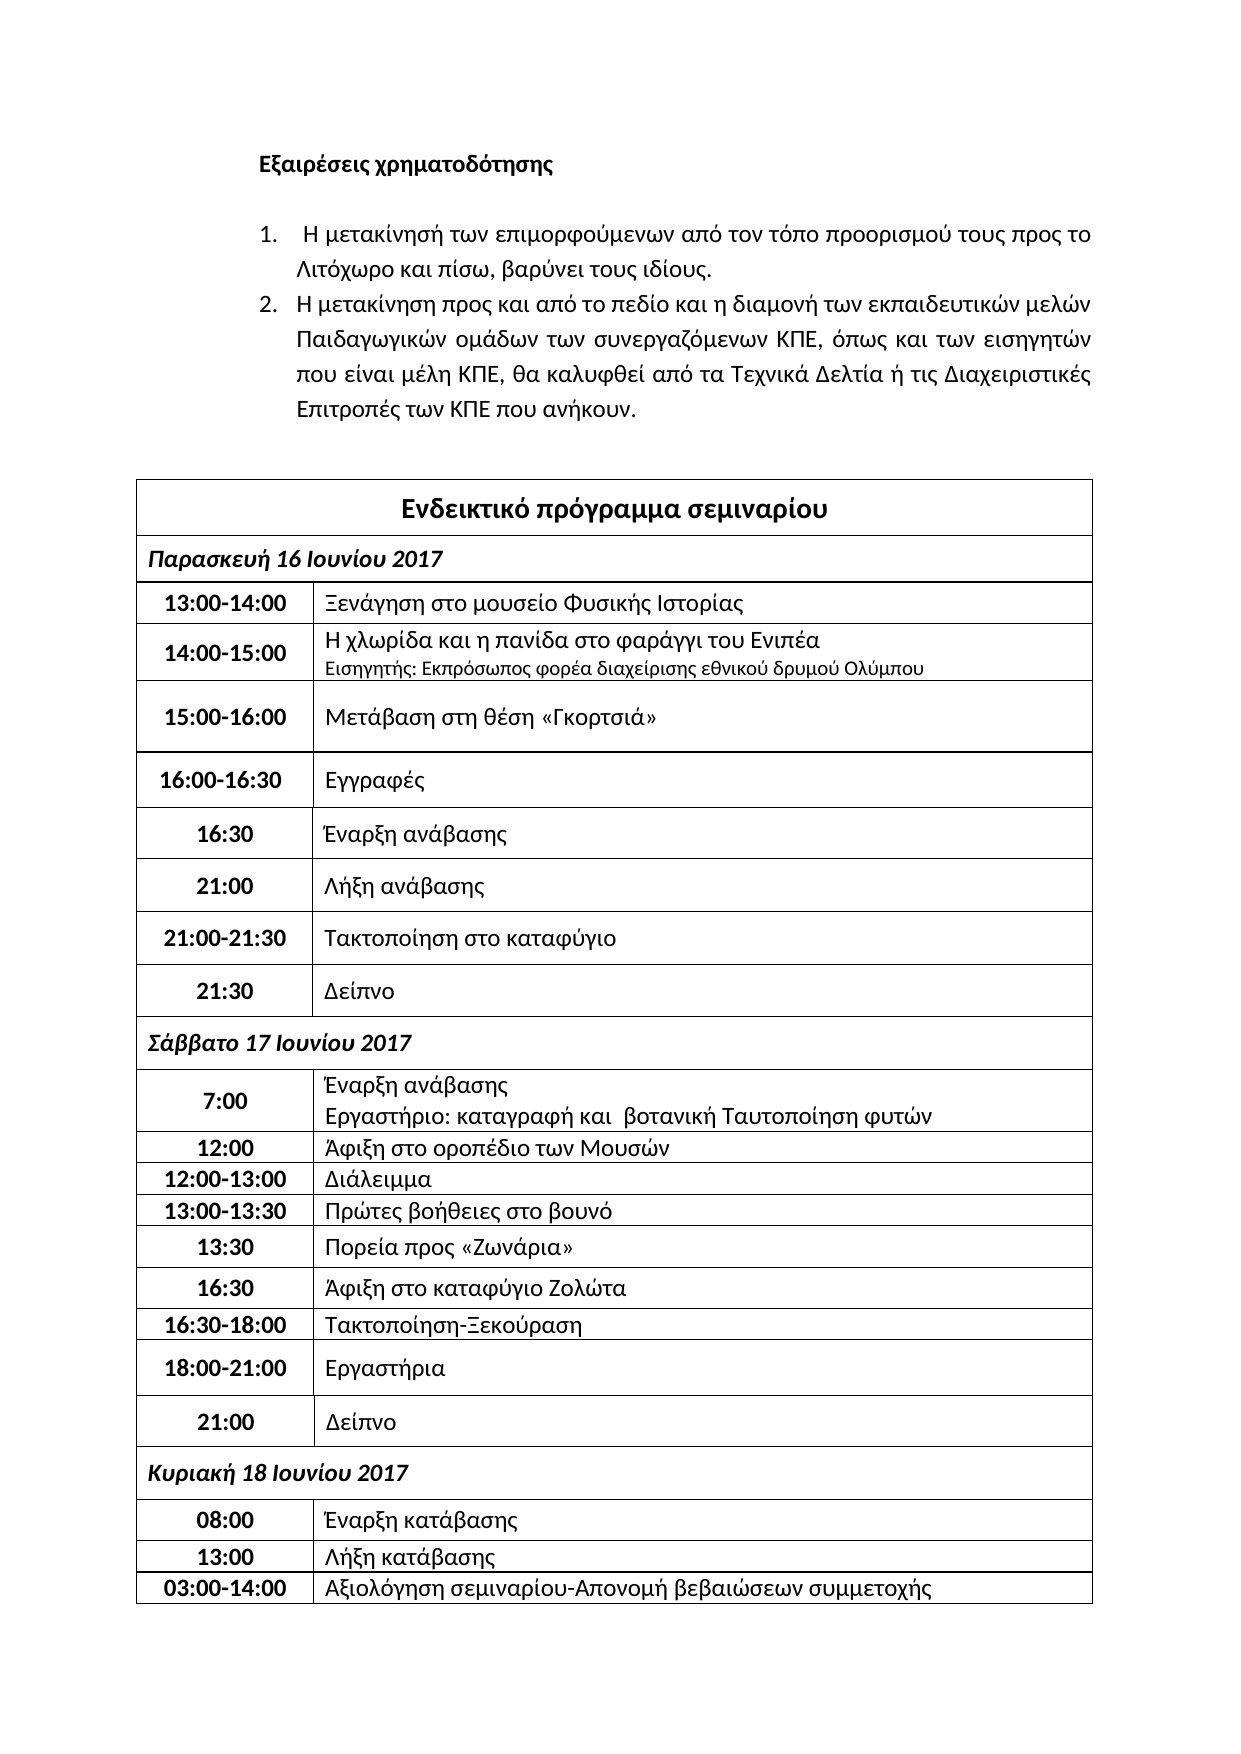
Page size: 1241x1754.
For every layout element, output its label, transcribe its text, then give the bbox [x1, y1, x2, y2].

table_cell 13:00 [137, 1541, 313, 1571]
table_cell Παρασκευή 16 Ιουνίου 2017 [137, 536, 1092, 581]
table_cell Πορεία προς «Ζωνάρια» [314, 1226, 1092, 1267]
table_cell Τακτοποίηση στο καταφύγιο [313, 912, 1092, 963]
list Η μετακίνηση προς και από το πεδίο και η διαμονή των εκπαιδευτικών μελών Παιδαγωγικών ομάδων των συνεργαζόμενων ΚΠΕ, όπως και των εισηγητών που είναι μέλη ΚΠΕ, θα καλυφθεί από τα Τεχνικά Δελτία ή τις Διαχειριστικές Επιτροπές των ΚΠΕ που ανήκουν. [259, 288, 1092, 423]
list Η μετακίνησή των επιμορφούμενων από τον τόπο προορισμού τους προς το Λιτόχωρο και πίσω, βαρύνει τους ιδίους. [259, 218, 1092, 283]
table_cell 16:00-16:30 [137, 753, 313, 807]
table_cell Διάλειμμα [314, 1163, 1092, 1194]
table_cell Δείπνο [315, 1396, 1092, 1446]
table_cell Η χλωρίδα και η πανίδα στο φαράγγι του Ενιπέα Εισηγητής: Εκπρόσωπος φορέα διαχείρισης εθνικού δρυμού Ολύμπου [314, 624, 1092, 680]
table_cell 13:00-14:00 [137, 583, 313, 623]
table_cell 08:00 [137, 1500, 313, 1540]
table_cell 13:30 [137, 1226, 313, 1267]
list Εξαιρέσεις χρηματοδότησης [259, 148, 1092, 178]
table_cell Δείπνο [313, 965, 1092, 1016]
table_cell 13:00-13:30 [137, 1195, 313, 1225]
table_cell 14:00-15:00 [137, 624, 313, 680]
table_cell 7:00 [137, 1070, 313, 1131]
table_cell Έναρξη κατάβασης [314, 1500, 1092, 1540]
table_cell Τακτοποίηση-Ξεκούραση [314, 1309, 1092, 1339]
table_cell Πρώτες βοήθειες στο βουνό [314, 1195, 1092, 1225]
table_cell Άφιξη στο καταφύγιο Ζολώτα [314, 1268, 1092, 1308]
table_cell 21:00 [137, 1396, 314, 1446]
table_cell Εγγραφές [314, 753, 1092, 807]
table_cell Άφιξη στο οροπέδιο των Μουσών [314, 1132, 1092, 1162]
table_cell Λήξη κατάβασης [314, 1541, 1092, 1571]
table_cell Ξενάγηση στο μουσείο Φυσικής Ιστορίας [314, 583, 1092, 623]
table_cell 16:30-18:00 [137, 1309, 313, 1339]
table_cell Κυριακή 18 Ιουνίου 2017 [137, 1447, 1092, 1499]
table_cell 15:00-16:00 [137, 681, 313, 751]
table_cell Έναρξη ανάβασης [313, 808, 1092, 858]
table_cell Μετάβαση στη θέση «Γκορτσιά» [314, 681, 1092, 751]
table_cell 03:00-14:00 [137, 1573, 313, 1603]
table_cell 12:00-13:00 [137, 1163, 313, 1194]
table_cell 21:30 [137, 965, 312, 1016]
table_cell 18:00-21:00 [137, 1340, 313, 1395]
table_header Ενδεικτικό πρόγραμμα σεμιναρίου [137, 480, 1092, 535]
table_cell Εργαστήρια [314, 1340, 1092, 1395]
table_cell 12:00 [137, 1132, 313, 1162]
table_cell Σάββατο 17 Ιουνίου 2017 [137, 1017, 1092, 1069]
table_cell 16:30 [137, 808, 312, 858]
table_cell 16:30 [137, 1268, 313, 1308]
table_cell Λήξη ανάβασης [313, 859, 1092, 911]
table_cell Έναρξη ανάβασης Εργαστήριο: καταγραφή και βοτανική Ταυτοποίηση φυτών [314, 1070, 1092, 1131]
table_cell 21:00-21:30 [137, 912, 312, 963]
table_cell 21:00 [137, 859, 312, 911]
table_cell Αξιολόγηση σεμιναρίου-Απονομή βεβαιώσεων συμμετοχής [314, 1573, 1092, 1603]
